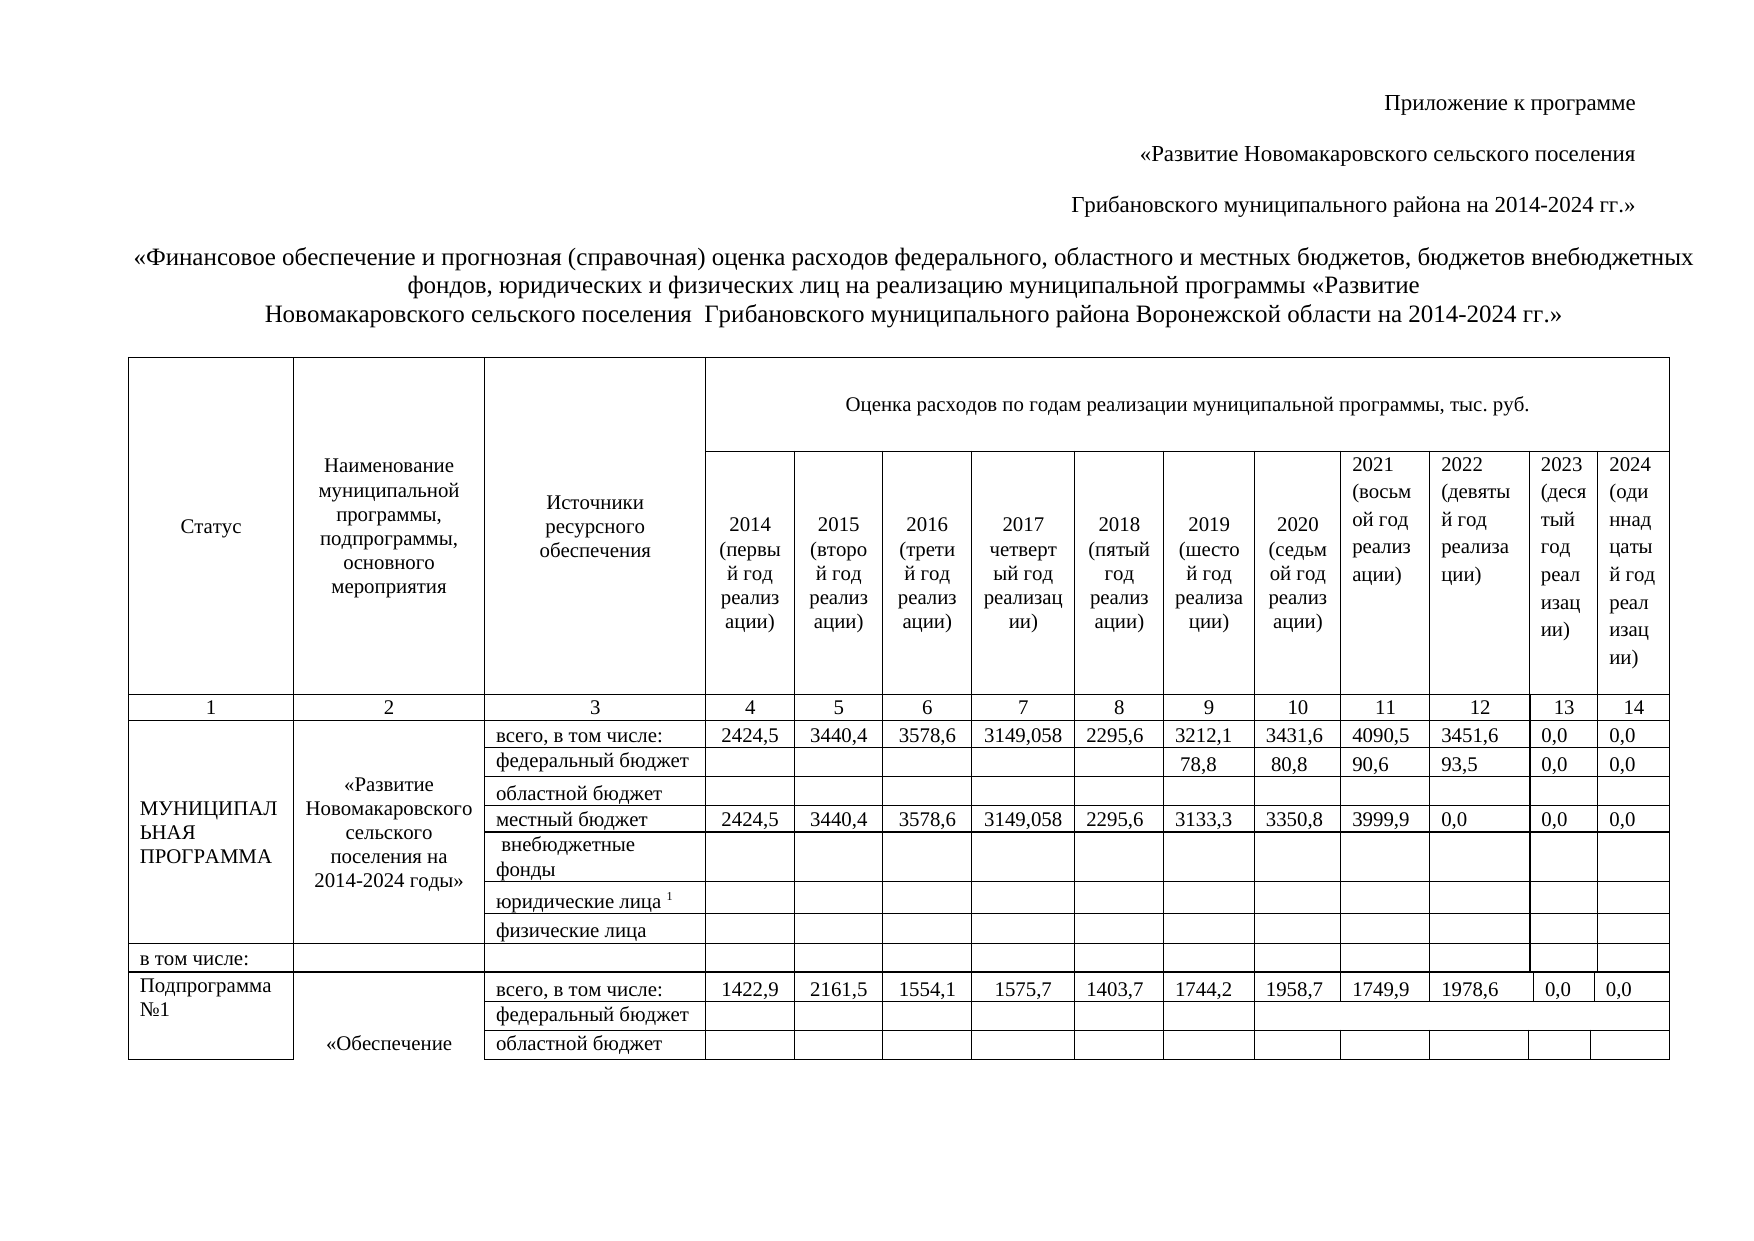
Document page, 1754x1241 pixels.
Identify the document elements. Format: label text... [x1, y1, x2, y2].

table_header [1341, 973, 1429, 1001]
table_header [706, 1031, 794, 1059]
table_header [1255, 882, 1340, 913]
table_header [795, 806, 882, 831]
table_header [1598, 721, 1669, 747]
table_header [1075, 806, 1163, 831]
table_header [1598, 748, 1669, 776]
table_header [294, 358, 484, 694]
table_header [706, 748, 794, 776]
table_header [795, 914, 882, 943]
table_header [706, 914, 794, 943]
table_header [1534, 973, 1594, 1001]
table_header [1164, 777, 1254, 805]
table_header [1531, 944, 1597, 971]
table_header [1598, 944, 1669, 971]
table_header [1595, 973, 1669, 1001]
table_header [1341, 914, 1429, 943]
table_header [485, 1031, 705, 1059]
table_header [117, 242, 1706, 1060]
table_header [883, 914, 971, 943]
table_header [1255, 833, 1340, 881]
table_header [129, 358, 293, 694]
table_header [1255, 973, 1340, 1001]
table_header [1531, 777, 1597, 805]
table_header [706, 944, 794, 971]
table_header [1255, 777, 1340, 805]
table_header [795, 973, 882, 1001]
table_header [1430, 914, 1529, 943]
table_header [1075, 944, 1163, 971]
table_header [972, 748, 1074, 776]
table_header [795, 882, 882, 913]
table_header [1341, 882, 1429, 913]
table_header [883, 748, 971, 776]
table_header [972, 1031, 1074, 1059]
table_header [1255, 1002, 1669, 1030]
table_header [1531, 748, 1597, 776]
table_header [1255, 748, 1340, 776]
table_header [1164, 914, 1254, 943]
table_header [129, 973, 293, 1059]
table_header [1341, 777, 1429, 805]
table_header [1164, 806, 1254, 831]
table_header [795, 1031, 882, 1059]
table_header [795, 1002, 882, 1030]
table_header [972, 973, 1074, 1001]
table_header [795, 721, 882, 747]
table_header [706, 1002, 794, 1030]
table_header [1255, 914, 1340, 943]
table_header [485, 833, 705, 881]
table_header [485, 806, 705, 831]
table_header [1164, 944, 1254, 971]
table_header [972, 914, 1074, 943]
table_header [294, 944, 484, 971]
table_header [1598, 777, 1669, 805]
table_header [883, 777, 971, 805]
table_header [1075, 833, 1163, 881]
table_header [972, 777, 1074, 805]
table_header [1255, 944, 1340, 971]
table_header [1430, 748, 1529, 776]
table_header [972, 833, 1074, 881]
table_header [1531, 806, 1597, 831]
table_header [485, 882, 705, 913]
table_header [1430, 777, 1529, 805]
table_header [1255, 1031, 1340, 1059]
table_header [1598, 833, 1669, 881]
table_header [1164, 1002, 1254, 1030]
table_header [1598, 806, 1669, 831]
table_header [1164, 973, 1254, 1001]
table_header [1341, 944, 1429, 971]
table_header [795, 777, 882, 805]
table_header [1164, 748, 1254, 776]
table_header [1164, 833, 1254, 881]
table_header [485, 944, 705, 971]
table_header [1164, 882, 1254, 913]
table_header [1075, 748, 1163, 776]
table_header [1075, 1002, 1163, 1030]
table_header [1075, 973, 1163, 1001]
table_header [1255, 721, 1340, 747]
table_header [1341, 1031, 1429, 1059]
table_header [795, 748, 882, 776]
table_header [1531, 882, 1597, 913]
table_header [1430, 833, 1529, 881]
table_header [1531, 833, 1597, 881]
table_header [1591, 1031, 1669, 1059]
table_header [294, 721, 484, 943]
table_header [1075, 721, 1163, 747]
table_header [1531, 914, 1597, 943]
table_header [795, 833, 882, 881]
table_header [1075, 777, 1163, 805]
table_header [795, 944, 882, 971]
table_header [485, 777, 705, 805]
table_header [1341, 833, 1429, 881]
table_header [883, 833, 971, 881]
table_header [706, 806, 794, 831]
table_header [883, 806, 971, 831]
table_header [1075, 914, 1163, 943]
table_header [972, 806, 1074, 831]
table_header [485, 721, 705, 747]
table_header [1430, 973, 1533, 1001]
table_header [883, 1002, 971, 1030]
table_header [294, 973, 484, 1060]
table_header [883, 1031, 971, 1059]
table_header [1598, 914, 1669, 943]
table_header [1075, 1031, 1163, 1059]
text Приложение к программе [118, 89, 1636, 115]
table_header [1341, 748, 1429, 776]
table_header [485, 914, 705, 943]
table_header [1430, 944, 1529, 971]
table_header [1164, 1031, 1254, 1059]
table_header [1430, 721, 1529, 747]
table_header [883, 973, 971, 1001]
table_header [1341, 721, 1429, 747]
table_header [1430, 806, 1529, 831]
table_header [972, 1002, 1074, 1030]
text «Развитие Новомакаровского сельского поселения [118, 140, 1636, 166]
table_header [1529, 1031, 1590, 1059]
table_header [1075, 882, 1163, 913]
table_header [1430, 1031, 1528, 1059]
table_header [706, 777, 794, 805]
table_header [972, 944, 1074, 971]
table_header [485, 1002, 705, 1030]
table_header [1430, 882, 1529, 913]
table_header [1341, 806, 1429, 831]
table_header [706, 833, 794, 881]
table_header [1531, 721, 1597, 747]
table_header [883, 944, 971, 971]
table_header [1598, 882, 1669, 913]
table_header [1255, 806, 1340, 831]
text Грибановского муниципального района на 2014-2024 гг.» [118, 191, 1636, 217]
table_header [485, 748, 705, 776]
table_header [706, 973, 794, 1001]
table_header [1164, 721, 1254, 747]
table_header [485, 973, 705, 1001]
